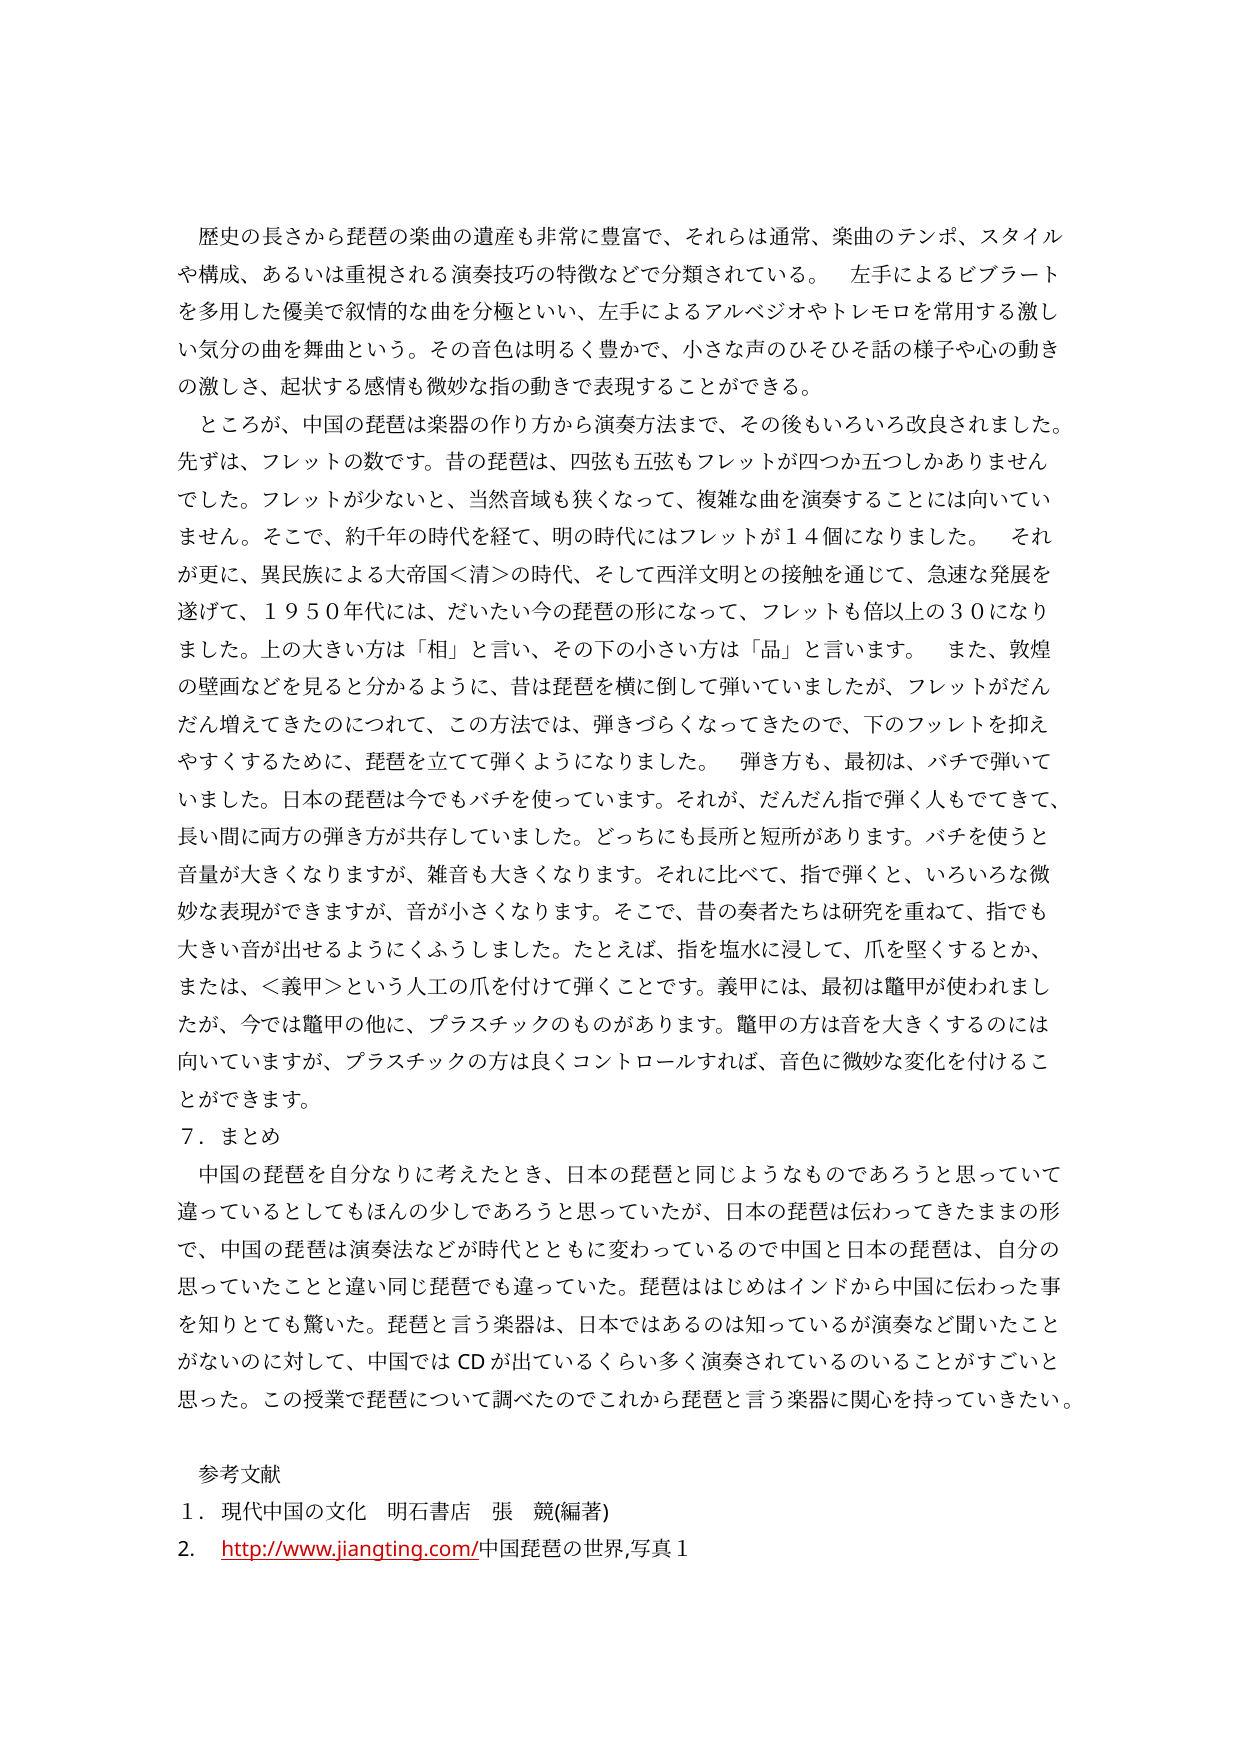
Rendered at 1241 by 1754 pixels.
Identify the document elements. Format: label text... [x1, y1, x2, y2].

list 現代中国の文化 明石書店 張 競(編著) [177, 1492, 1063, 1529]
list http://www.jiangting.com/中国琵琶の世界,写真１ [177, 1529, 1063, 1567]
text ところが、中国の琵琶は楽器の作り方から演奏方法まで、その後もいろいろ改良されました。先ずは、フレットの数です。昔の琵琶は、四弦も五弦もフレットが四つか五つしかありませんでした。フレットが少ないと、当然音域も狭くなって、複雑な曲を演奏することには向いていません。そこで、約千年の時代を経て、明の時代にはフレットが１４個になりました。 それが更に、異民族による大帝国＜清＞の時代、そして西洋文明との接触を通じて、急速な発展を遂げて、１９５０年代には、だいたい今の琵琶の形になって、フレットも倍以上の３０になりました。上の大きい方は「相」と言い、その下の小さい方は「品」と言います。 また、敦煌の壁画などを見ると分かるように、昔は琵琶を横に倒して弾いていましたが、フレットがだんだん増えてきたのにつれて、この方法では、弾きづらくなってきたので、下のフッレトを抑えやすくするために、琵琶を立てて弾くようになりました。 弾き方も、最初は、バチで弾いていました。日本の琵琶は今でもバチを使っています。それが、だんだん指で弾く人もでてきて、長い間に両方の弾き方が共存していました。どっちにも長所と短所があります。バチを使うと音量が大きくなりますが、雑音も大きくなります。それに比べて、指で弾くと、いろいろな微妙な表現ができますが、音が小さくなります。そこで、昔の奏者たちは研究を重ねて、指でも大きい音が出せるようにくふうしました。たとえば、指を塩水に浸して、爪を堅くするとか、または、＜義甲＞という人工の爪を付けて弾くことです。義甲には、最初は鼈甲が使われましたが、今では鼈甲の他に、プラスチックのものがあります。鼈甲の方は音を大きくするのには向いていますが、プラスチックの方は良くコントロールすれば、音色に微妙な変化を付けることができます。 [177, 404, 1063, 1117]
text 参考文献 [177, 1454, 1063, 1492]
text 歴史の長さから琵琶の楽曲の遺産も非常に豊富で、それらは通常、楽曲のテンポ、スタイルや構成、あるいは重視される演奏技巧の特徴などで分類されている。 左手によるビブラートを多用した優美で叙情的な曲を分極といい、左手によるアルベジオやトレモロを常用する激しい気分の曲を舞曲という。その音色は明るく豊かで、小さな声のひそひそ話の様子や心の動きの激しさ、起状する感情も微妙な指の動きで表現することができる。 [177, 217, 1063, 404]
text ７．まとめ [177, 1117, 1063, 1154]
text 中国の琵琶を自分なりに考えたとき、日本の琵琶と同じようなものであろうと思っていて違っているとしてもほんの少しであろうと思っていたが、日本の琵琶は伝わってきたままの形で、中国の琵琶は演奏法などが時代とともに変わっているので中国と日本の琵琶は、自分の思っていたことと違い同じ琵琶でも違っていた。琵琶ははじめはインドから中国に伝わった事を知りとても驚いた。琵琶と言う楽器は、日本ではあるのは知っているが演奏など聞いたことがないのに対して、中国ではCDが出ているくらい多く演奏されているのいることがすごいと思った。この授業で琵琶について調べたのでこれから琵琶と言う楽器に関心を持っていきたい。 [177, 1154, 1063, 1454]
